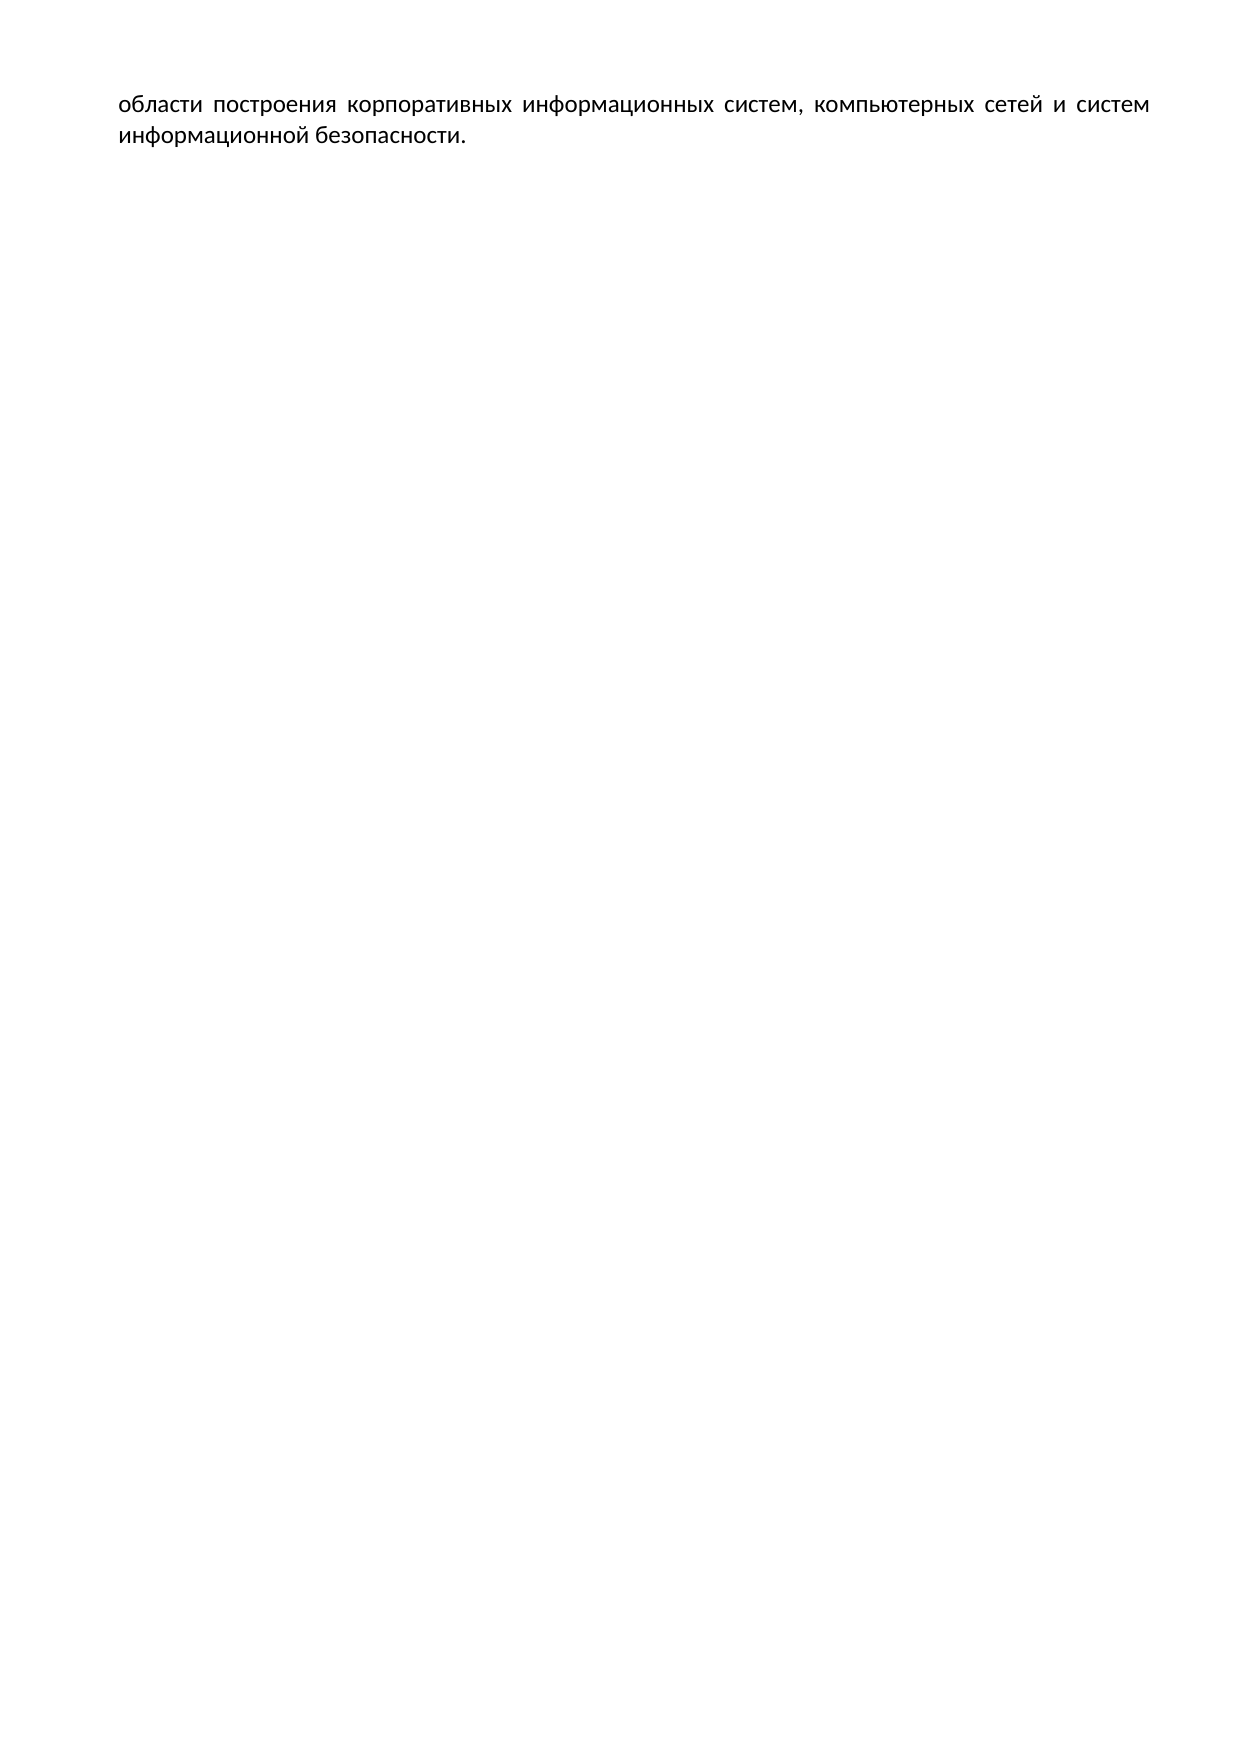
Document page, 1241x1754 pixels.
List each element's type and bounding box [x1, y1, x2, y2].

text [118, 89, 1152, 150]
